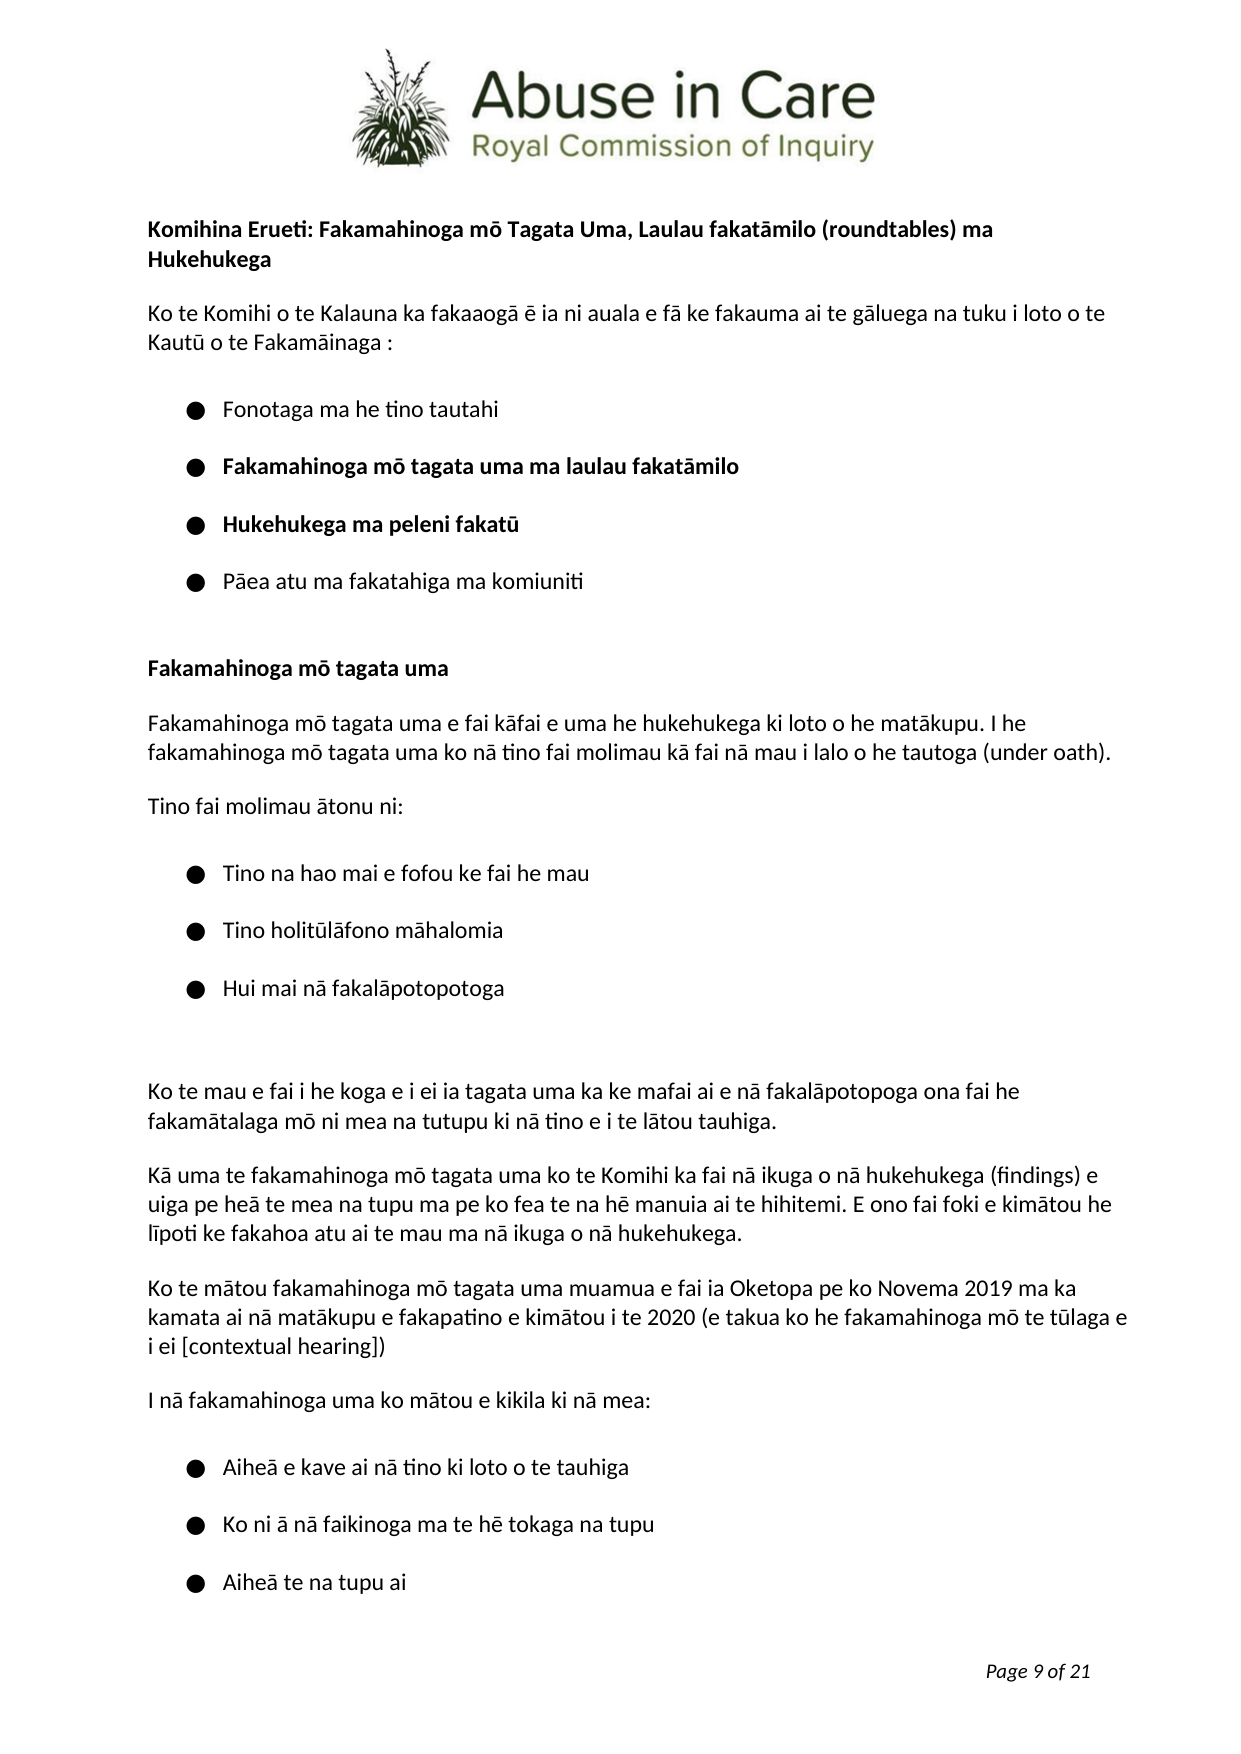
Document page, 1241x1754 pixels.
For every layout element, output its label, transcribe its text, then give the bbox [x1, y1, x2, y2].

list Pāea atu ma fakatahiga ma komiuniti [185, 554, 1137, 603]
list Fonotaga ma he tino tautahi [185, 382, 1137, 431]
text Ko te mātou fakamahinoga mō tagata uma muamua e fai ia Oketopa pe ko Novema 2019 ma ka kamata ai nā matākupu e fakapatino e kimātou i te 2020 (e takua ko he fakamahinoga mō te tūlaga e i ei [contextual hearing]) [148, 1273, 1137, 1361]
text Ko te mau e fai i he koga e i ei ia tagata uma ka ke mafai ai e nā fakalāpotopoga ona fai he fakamātalaga mō ni mea na tutupu ki nā tino e i te lātou tauhiga. [148, 1076, 1137, 1135]
list Hukehukega ma peleni fakatū [185, 497, 1137, 546]
text I nā fakamahinoga uma ko mātou e kikila ki nā mea: [148, 1386, 1137, 1415]
list Ko ni ā nā faikinoga ma te hē tokaga na tupu [185, 1497, 1137, 1547]
text Tino fai molimau ātonu ni: [148, 791, 1137, 821]
list Hui mai nā fakalāpotopotoga [185, 961, 1137, 1010]
text Kā uma te fakamahinoga mō tagata uma ko te Komihi ka fai nā ikuga o nā hukehukega (findings) e uiga pe heā te mea na tupu ma pe ko fea te na hē manuia ai te hihitemi. E ono fai foki e kimātou he līpoti ke fakahoa atu ai te mau ma nā ikuga o nā hukehukega. [148, 1160, 1137, 1248]
list Tino holitūlāfono māhalomia [185, 903, 1137, 952]
text Fakamahinoga mō tagata uma [148, 653, 1137, 683]
list Fakamahinoga mō tagata uma ma laulau fakatāmilo [185, 439, 1137, 488]
text Fakamahinoga mō tagata uma e fai kāfai e uma he hukehukega ki loto o he matākupu. I he fakamahinoga mō tagata uma ko nā tino fai molimau kā fai nā mau i lalo o he tautoga (under oath). [148, 708, 1137, 766]
text Ko te Komihi o te Kalauna ka fakaaogā ē ia ni auala e fā ke fakauma ai te gāluega na tuku i loto o te Kautū o te Fakamāinaga : [148, 298, 1137, 357]
text Komihina Erueti: Fakamahinoga mō Tagata Uma, Laulau fakatāmilo (roundtables) ma Hukehukega [148, 214, 1092, 273]
list Aiheā te na tupu ai [185, 1555, 1137, 1604]
list Tino na hao mai e fofou ke fai he mau [185, 846, 1137, 895]
list Aiheā e kave ai nā tino ki loto o te tauhiga [185, 1440, 1137, 1489]
picture [329, 48, 912, 174]
